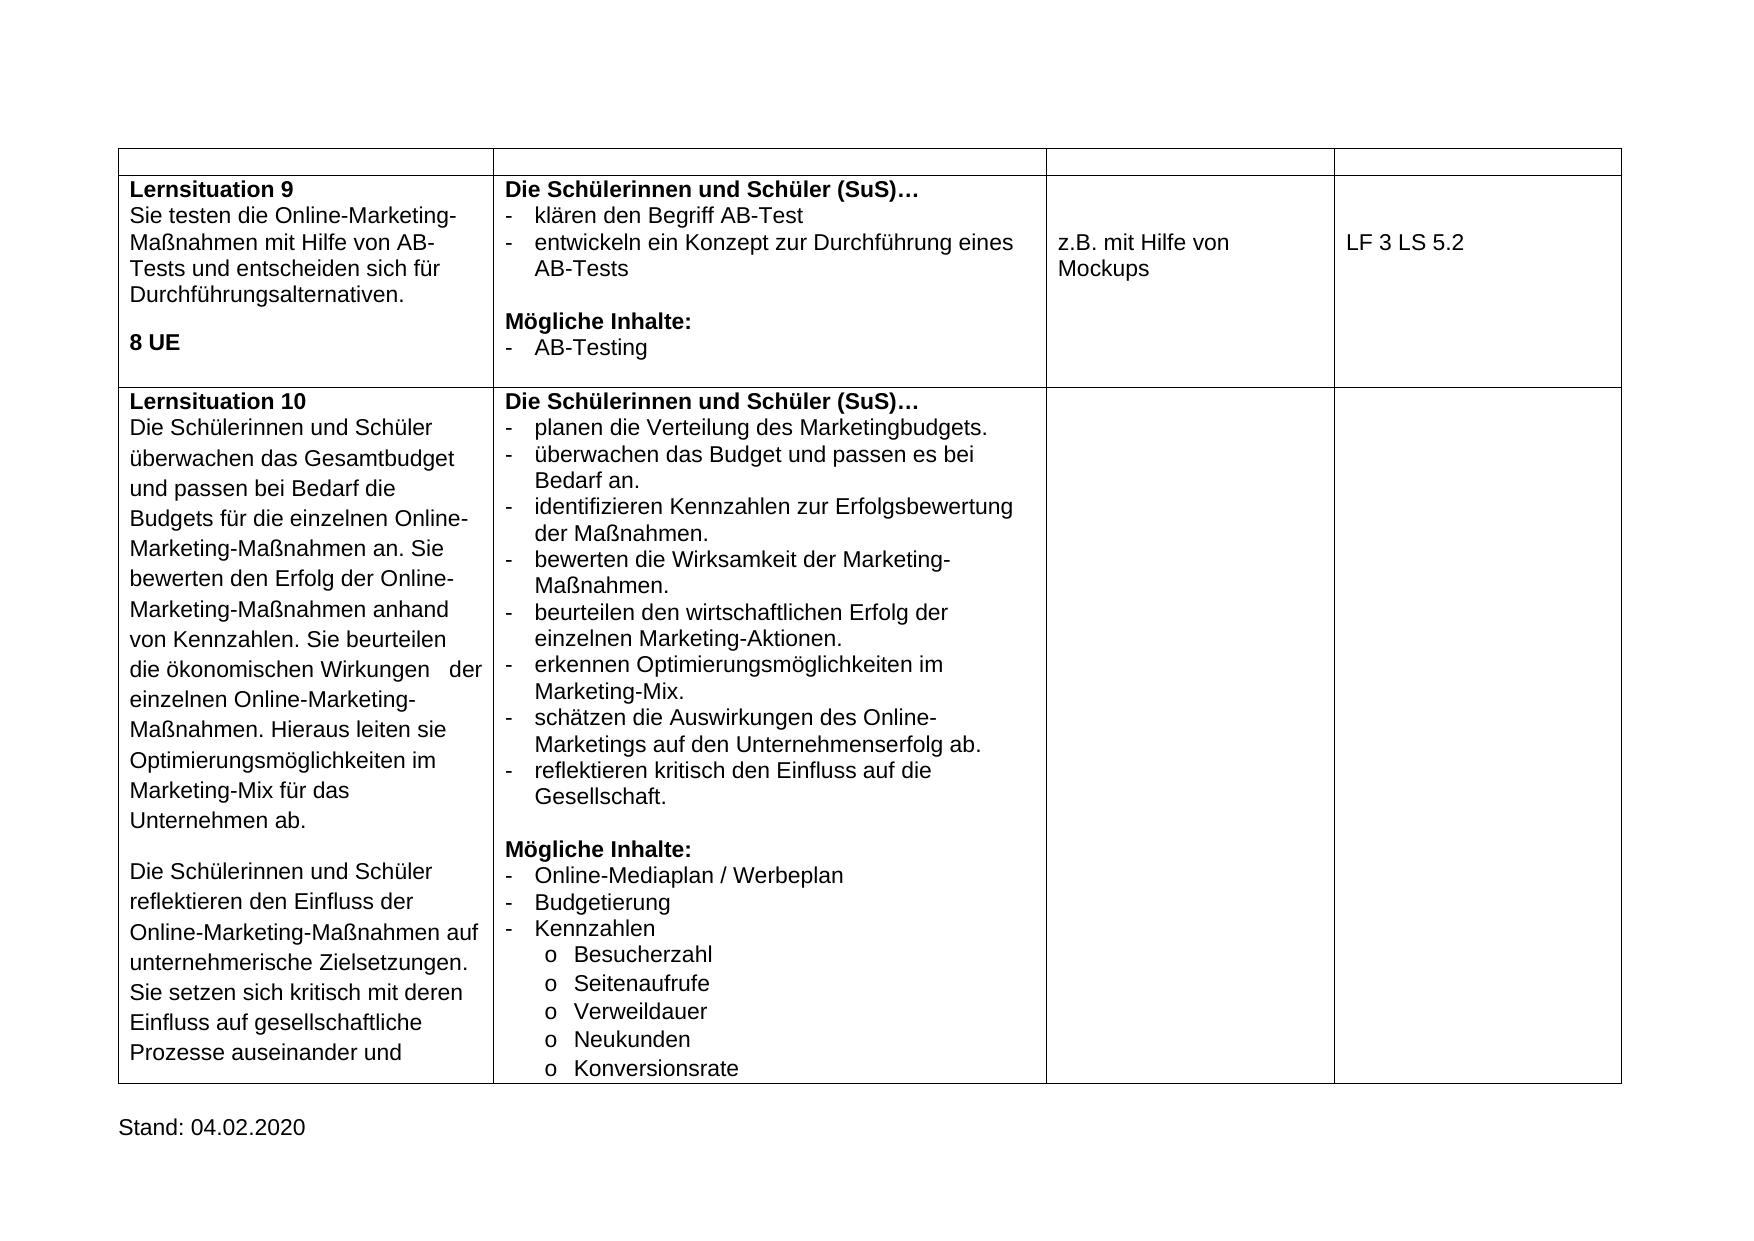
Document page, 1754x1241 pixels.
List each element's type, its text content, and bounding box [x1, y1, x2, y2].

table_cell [494, 149, 1046, 175]
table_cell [119, 149, 493, 175]
table_cell [1047, 149, 1334, 175]
table_cell z.B. mit Hilfe von Mockups [1047, 176, 1334, 387]
table_cell LF 3 LS 5.2 [1335, 176, 1621, 387]
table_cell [1335, 149, 1621, 175]
table_cell Lernsituation 9 Sie testen die Online-Marketing-Maßnahmen mit Hilfe von AB-Tests und entscheiden sich für Durchführungsalternativen. 8 UE [119, 176, 493, 387]
table_cell [1047, 388, 1334, 1083]
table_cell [119, 388, 493, 1083]
table_cell [1335, 388, 1621, 1083]
table_cell Die Schülerinnen und Schüler (SuS)… klären den Begriff AB-Test entwickeln ein Konzept zur Durchführung eines AB-Tests Mögliche Inhalte: AB-Testing [494, 176, 1046, 387]
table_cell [494, 388, 1046, 1083]
